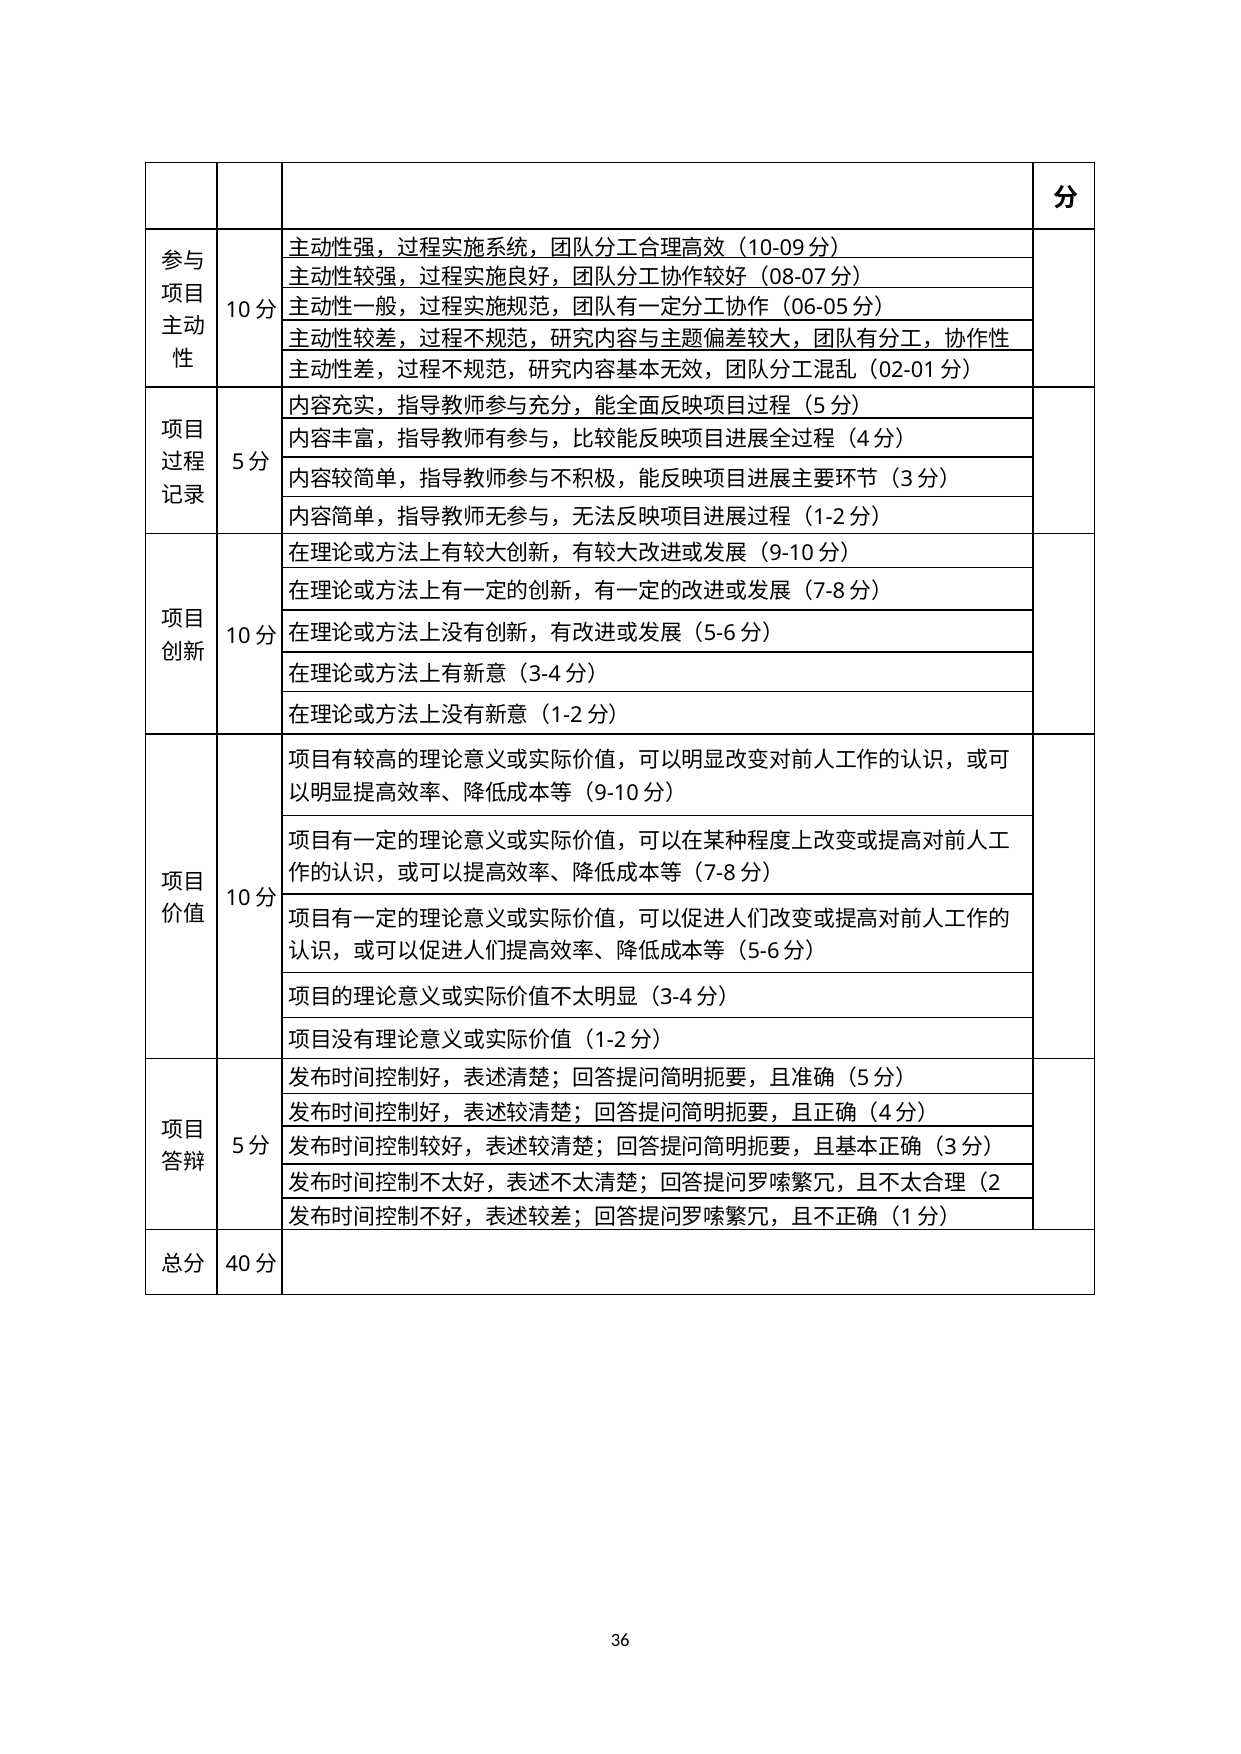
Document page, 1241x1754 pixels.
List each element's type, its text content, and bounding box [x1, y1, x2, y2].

table_header 分 值 [218, 163, 281, 228]
table_cell 项目 价值 [146, 735, 216, 1057]
table_cell 内容简单，指导教师无参与，无法反映项目进展过程（1-2分） [283, 497, 1032, 533]
table_cell 10分 [218, 230, 281, 386]
table_cell 项目 答辩 [146, 1059, 216, 1229]
table_cell 内容充实，指导教师参与充分，能全面反映项目过程（5分） [283, 388, 1032, 417]
table_cell 项目 过程 记录 [146, 388, 216, 533]
table_cell 发布时间控制不好，表述较差；回答提问罗嗦繁冗，且不正确（1分） [283, 1199, 1032, 1229]
table_cell 项目的理论意义或实际价值不太明显（3-4分） [283, 973, 1032, 1017]
table_cell 项目没有理论意义或实际价值（1-2分） [283, 1018, 1032, 1057]
table_cell 40分 [218, 1230, 281, 1294]
table_cell [1034, 1059, 1094, 1229]
table_cell [1034, 735, 1094, 1057]
table_cell 10分 [218, 735, 281, 1057]
table_cell 内容丰富，指导教师有参与，比较能反映项目进展全过程（4分） [283, 419, 1032, 456]
table_cell [1034, 230, 1094, 386]
table_cell 在理论或方法上有新意（3-4分） [283, 653, 1032, 691]
table_cell 项目有较高的理论意义或实际价值，可以明显改变对前人工作的认识，或可以明显提高效率、降低成本等（9-10分） [283, 735, 1032, 815]
table_cell 在理论或方法上有较大创新，有较大改进或发展（9-10分） [283, 534, 1032, 567]
table_cell [283, 1230, 1094, 1294]
table_cell 项目 创新 [146, 534, 216, 733]
table_cell 在理论或方法上有一定的创新，有一定的改进或发展（7-8分） [283, 568, 1032, 609]
table_cell 5分 [218, 388, 281, 533]
table_cell 主动性差，过程不规范，研究内容基本无效，团队分工混乱（02-01分） [283, 351, 1032, 386]
table_cell 发布时间控制不太好，表述不太清楚；回答提问罗嗦繁冗，且不太合理（2分） [283, 1165, 1032, 1197]
table_cell 发布时间控制较好，表述较清楚；回答提问简明扼要，且基本正确（3分） [283, 1127, 1032, 1163]
table_cell 总分 [146, 1230, 216, 1294]
table_cell 发布时间控制好，表述清楚；回答提问简明扼要，且准确（5分） [283, 1059, 1032, 1093]
table_header 评分 [146, 163, 216, 228]
table_header 分值档次 [283, 163, 1032, 228]
table_cell 内容较简单，指导教师参与不积极，能反映项目进展主要环节（3分） [283, 458, 1032, 496]
table_cell 10分 [218, 534, 281, 733]
table_cell 主动性较强，过程实施良好，团队分工协作较好（08-07分） [283, 258, 1032, 287]
table_cell 发布时间控制好，表述较清楚；回答提问简明扼要，且正确（4分） [283, 1094, 1032, 1125]
table_cell 主动性一般，过程实施规范，团队有一定分工协作（06-05分） [283, 288, 1032, 319]
table_cell [1034, 388, 1094, 533]
table_cell 主动性强，过程实施系统，团队分工合理高效（10-09分） [283, 230, 1032, 257]
table_cell 项目有一定的理论意义或实际价值，可以在某种程度上改变或提高对前人工作的认识，或可以提高效率、降低成本等（7-8分） [283, 816, 1032, 893]
table_cell [1034, 534, 1094, 733]
table_header 得 分 [1034, 163, 1094, 228]
table_cell 主动性较差，过程不规范，研究内容与主题偏差较大，团队有分工，协作性差（04-03分） [283, 321, 1032, 349]
table_cell 5分 [218, 1059, 281, 1229]
table_cell 项目有一定的理论意义或实际价值，可以促进人们改变或提高对前人工作的认识，或可以促进人们提高效率、降低成本等（5-6分） [283, 895, 1032, 972]
table_cell 在理论或方法上没有新意（1-2分） [283, 692, 1032, 733]
table_cell 在理论或方法上没有创新，有改进或发展（5-6分） [283, 611, 1032, 651]
table_cell 参与项目主动性 [146, 230, 216, 386]
